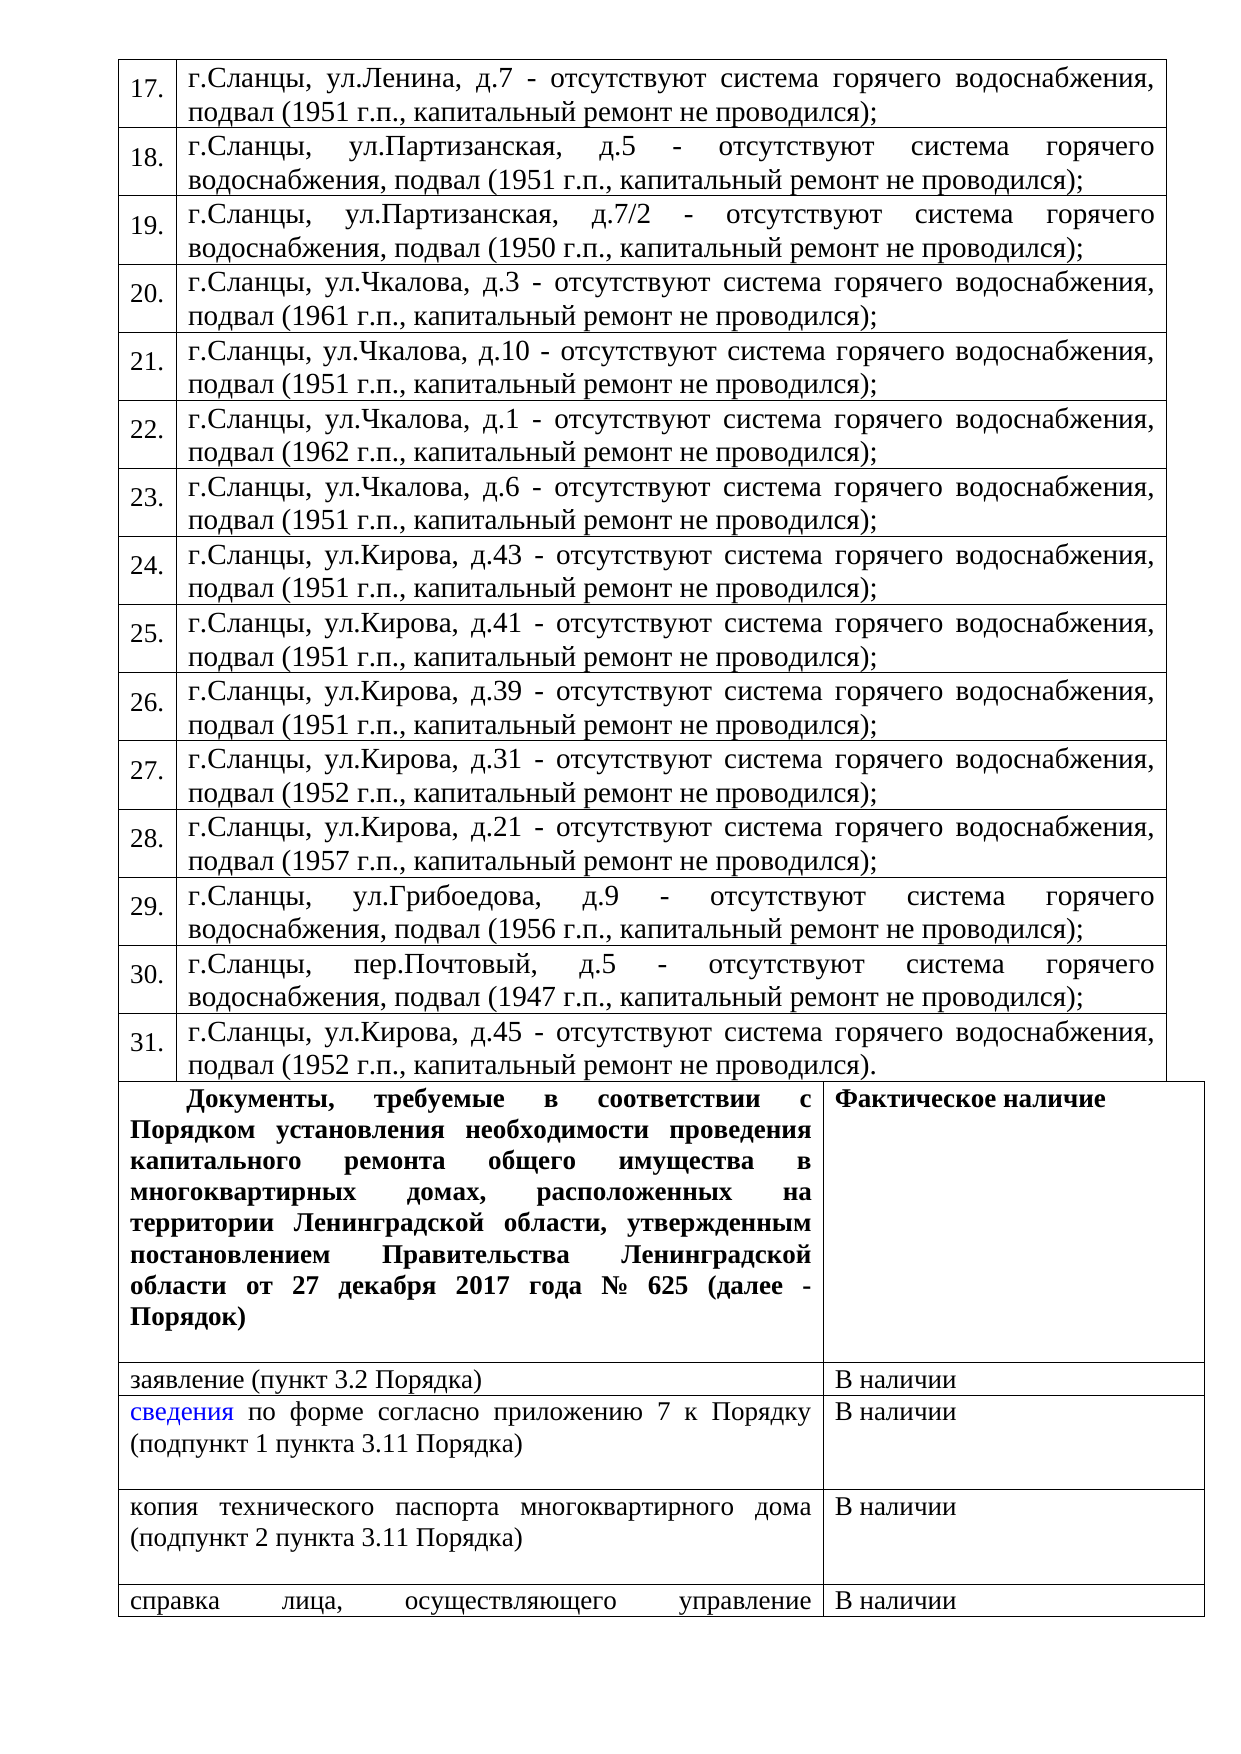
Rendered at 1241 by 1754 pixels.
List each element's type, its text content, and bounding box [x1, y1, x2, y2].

table_cell г.Сланцы, ул.Кирова, д.21 - отсутствуют система горячего водоснабжения, подвал (1957 г.п., капитальный ремонт не проводился); [177, 810, 1166, 877]
table_cell сведения по форме согласно приложению 7 к Порядку (подпункт 1 пункта 3.11 Порядка) [119, 1396, 823, 1489]
table_cell В наличии [824, 1490, 1204, 1583]
table_cell 22. [119, 401, 176, 468]
table_cell 23. [119, 469, 176, 536]
table_cell Фактическое наличие [824, 1082, 1204, 1362]
table_cell 20. [119, 265, 176, 332]
table_cell г.Сланцы, ул.Кирова, д.41 - отсутствуют система горячего водоснабжения, подвал (1951 г.п., капитальный ремонт не проводился); [177, 605, 1166, 672]
table_cell 24. [119, 537, 176, 604]
table_cell 25. [119, 605, 176, 672]
table_cell г.Сланцы, ул.Чкалова, д.3 - отсутствуют система горячего водоснабжения, подвал (1961 г.п., капитальный ремонт не проводился); [177, 265, 1166, 332]
table_cell В наличии [824, 1396, 1204, 1489]
table_cell г.Сланцы, ул.Партизанская, д.5 - отсутствуют система горячего водоснабжения, подвал (1951 г.п., капитальный ремонт не проводился); [177, 128, 1166, 195]
table_cell В наличии [824, 1363, 1204, 1394]
table_cell заявление (пункт 3.2 Порядка) [119, 1363, 823, 1394]
table_cell г.Сланцы, ул.Кирова, д.43 - отсутствуют система горячего водоснабжения, подвал (1951 г.п., капитальный ремонт не проводился); [177, 537, 1166, 604]
table_cell В наличии [824, 1585, 1204, 1616]
table_cell г.Сланцы, ул.Кирова, д.39 - отсутствуют система горячего водоснабжения, подвал (1951 г.п., капитальный ремонт не проводился); [177, 673, 1166, 740]
table_cell г.Сланцы, ул.Ленина, д.7 - отсутствуют система горячего водоснабжения, подвал (1951 г.п., капитальный ремонт не проводился); [177, 60, 1166, 127]
table_cell 21. [119, 333, 176, 400]
table_cell 28. [119, 810, 176, 877]
table_cell 19. [119, 196, 176, 263]
table_cell 30. [119, 946, 176, 1013]
table_cell г.Сланцы, ул.Кирова, д.31 - отсутствуют система горячего водоснабжения, подвал (1952 г.п., капитальный ремонт не проводился); [177, 741, 1166, 808]
table_cell г.Сланцы, ул.Партизанская, д.7/2 - отсутствуют система горячего водоснабжения, подвал (1950 г.п., капитальный ремонт не проводился); [177, 196, 1166, 263]
table_cell 31. [119, 1014, 176, 1081]
table_cell г.Сланцы, ул.Чкалова, д.1 - отсутствуют система горячего водоснабжения, подвал (1962 г.п., капитальный ремонт не проводился); [177, 401, 1166, 468]
table_cell г.Сланцы, пер.Почтовый, д.5 - отсутствуют система горячего водоснабжения, подвал (1947 г.п., капитальный ремонт не проводился); [177, 946, 1166, 1013]
table_cell копия технического паспорта многоквартирного дома (подпункт 2 пункта 3.11 Порядка) [119, 1490, 823, 1583]
table_cell г.Сланцы, ул.Чкалова, д.10 - отсутствуют система горячего водоснабжения, подвал (1951 г.п., капитальный ремонт не проводился); [177, 333, 1166, 400]
table_cell Документы, требуемые в соответствии с Порядком установления необходимости проведения капитального ремонта общего имущества в многоквартирных домах, расположенных на территории Ленинградской области, утвержденным постановлением Правительства Ленинградской области от 27 декабря 2017 года № 625 (далее - Порядок) [119, 1082, 823, 1362]
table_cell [119, 1585, 823, 1616]
table_cell 17. [119, 60, 176, 127]
table_cell 26. [119, 673, 176, 740]
table_cell г.Сланцы, ул.Кирова, д.45 - отсутствуют система горячего водоснабжения, подвал (1952 г.п., капитальный ремонт не проводился). [177, 1014, 1166, 1081]
table_cell 29. [119, 878, 176, 945]
table_cell 27. [119, 741, 176, 808]
table_cell г.Сланцы, ул.Грибоедова, д.9 - отсутствуют система горячего водоснабжения, подвал (1956 г.п., капитальный ремонт не проводился); [177, 878, 1166, 945]
table_cell 18. [119, 128, 176, 195]
table_cell г.Сланцы, ул.Чкалова, д.6 - отсутствуют система горячего водоснабжения, подвал (1951 г.п., капитальный ремонт не проводился); [177, 469, 1166, 536]
